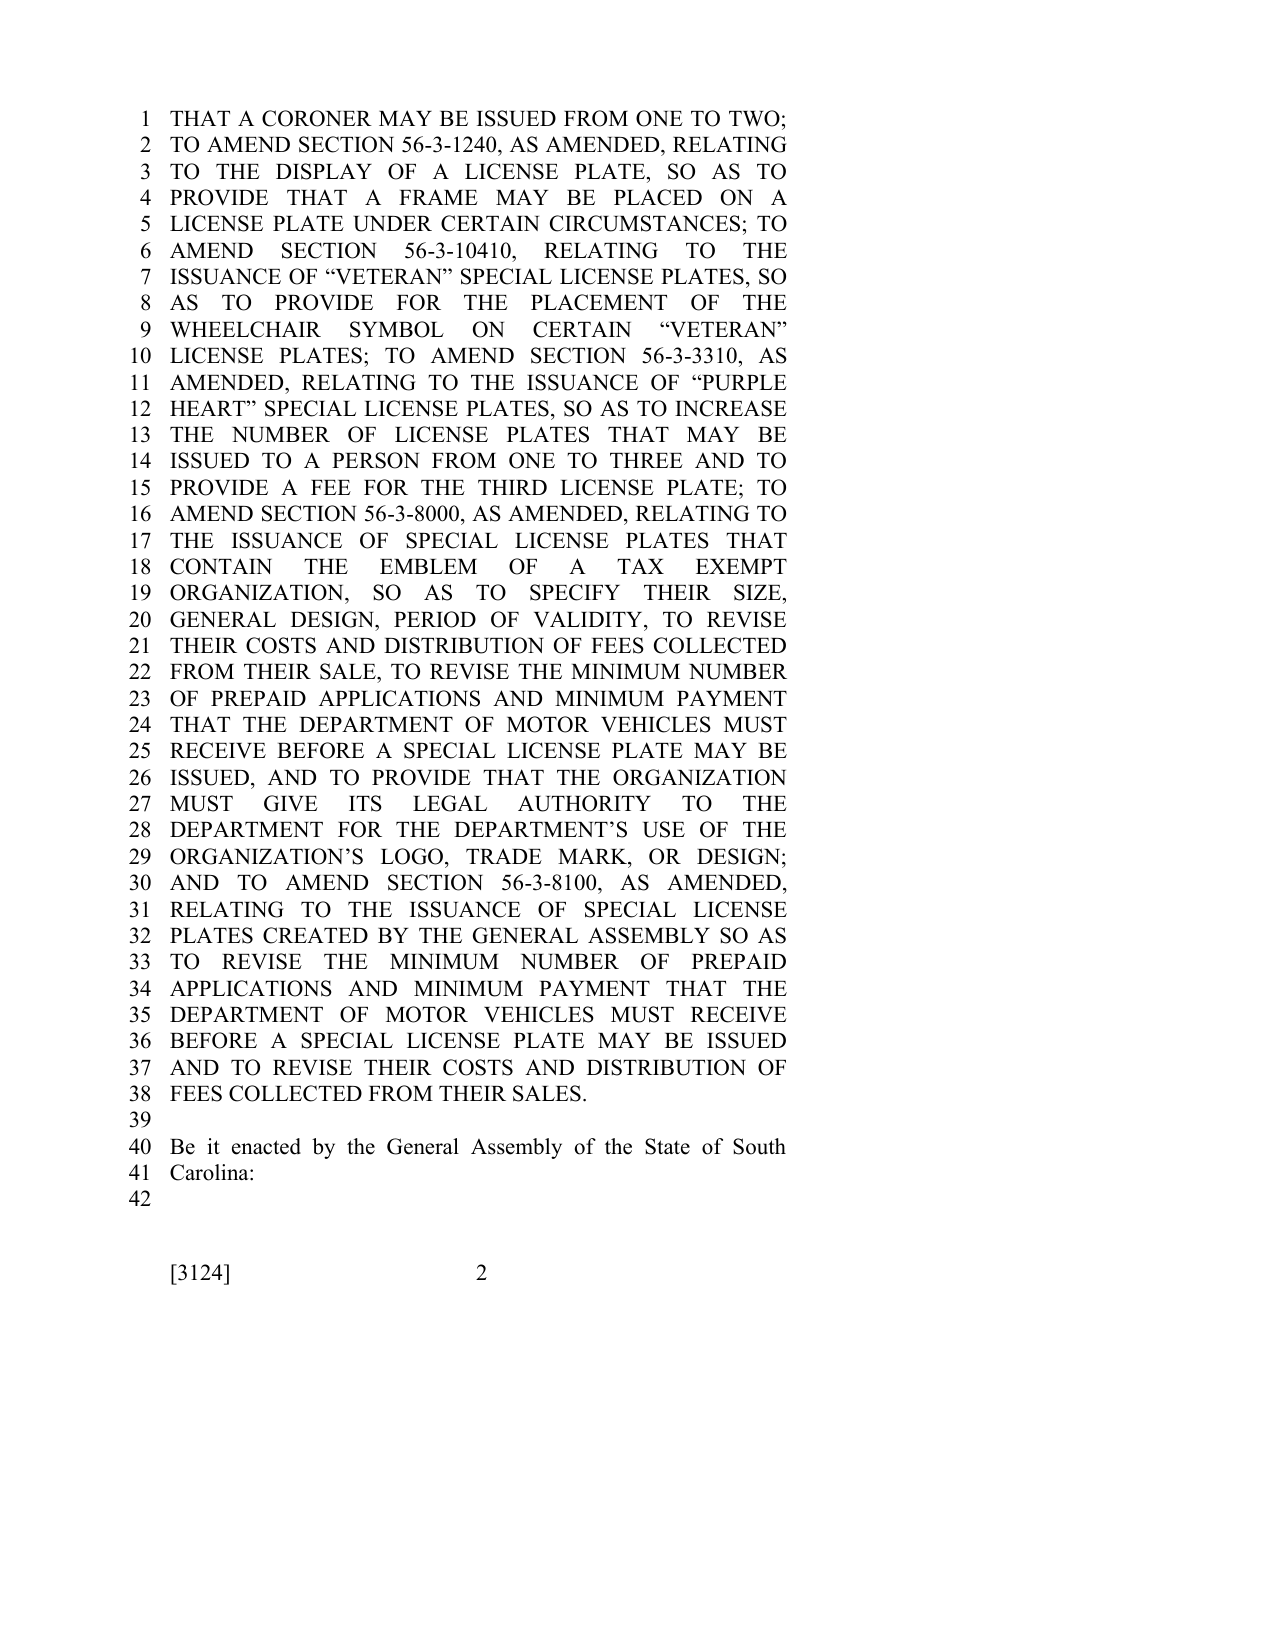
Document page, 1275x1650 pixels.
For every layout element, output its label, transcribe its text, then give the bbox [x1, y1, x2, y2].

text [169, 105, 787, 1106]
text Be it enacted by the General Assembly of the State of South Carolina: [169, 1133, 787, 1186]
